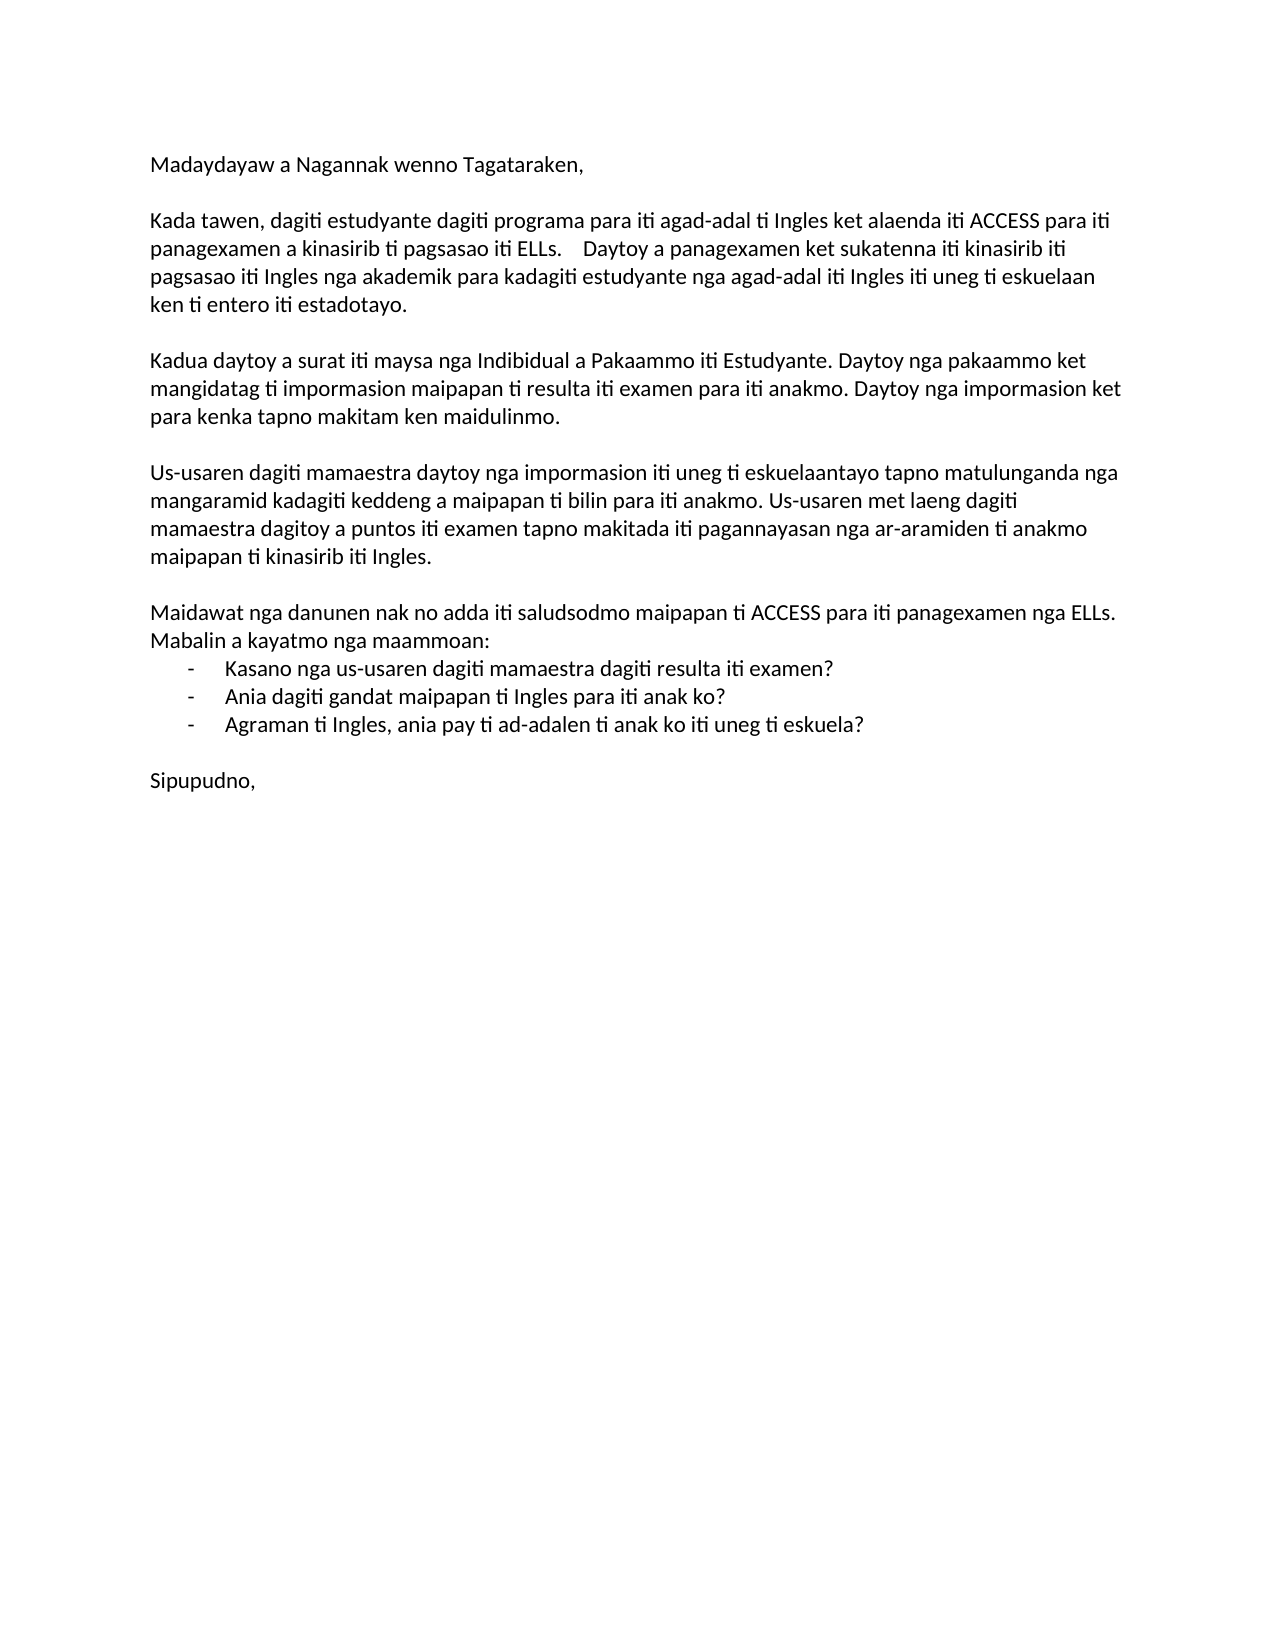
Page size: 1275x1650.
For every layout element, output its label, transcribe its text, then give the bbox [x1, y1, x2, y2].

text Sipupudno, [150, 766, 1125, 794]
list Kasano nga us-usaren dagiti mamaestra dagiti resulta iti examen? [187, 654, 1125, 682]
text Maidawat nga danunen nak no adda iti saludsodmo maipapan ti ACCESS para iti panagexamen nga ELLs. Mabalin a kayatmo nga maammoan: [150, 598, 1125, 654]
text Us-usaren dagiti mamaestra daytoy nga impormasion iti uneg ti eskuelaantayo tapno matulunganda nga mangaramid kadagiti keddeng a maipapan ti bilin para iti anakmo. Us-usaren met laeng dagiti mamaestra dagitoy a puntos iti examen tapno makitada iti pagannayasan nga ar-aramiden ti anakmo maipapan ti kinasirib iti Ingles. [150, 458, 1125, 570]
list Ania dagiti gandat maipapan ti Ingles para iti anak ko? [187, 682, 1125, 710]
text Madaydayaw a Nagannak wenno Tagataraken, [150, 150, 1125, 178]
text Kada tawen, dagiti estudyante dagiti programa para iti agad-adal ti Ingles ket alaenda iti ACCESS para iti panagexamen a kinasirib ti pagsasao iti ELLs. Daytoy a panagexamen ket sukatenna iti kinasirib iti pagsasao iti Ingles nga akademik para kadagiti estudyante nga agad-adal iti Ingles iti uneg ti eskuelaan ken ti entero iti estadotayo. [150, 206, 1125, 318]
text Kadua daytoy a surat iti maysa nga Indibidual a Pakaammo iti Estudyante. Daytoy nga pakaammo ket mangidatag ti impormasion maipapan ti resulta iti examen para iti anakmo. Daytoy nga impormasion ket para kenka tapno makitam ken maidulinmo. [150, 346, 1125, 430]
list Agraman ti Ingles, ania pay ti ad-adalen ti anak ko iti uneg ti eskuela? [187, 710, 1125, 738]
